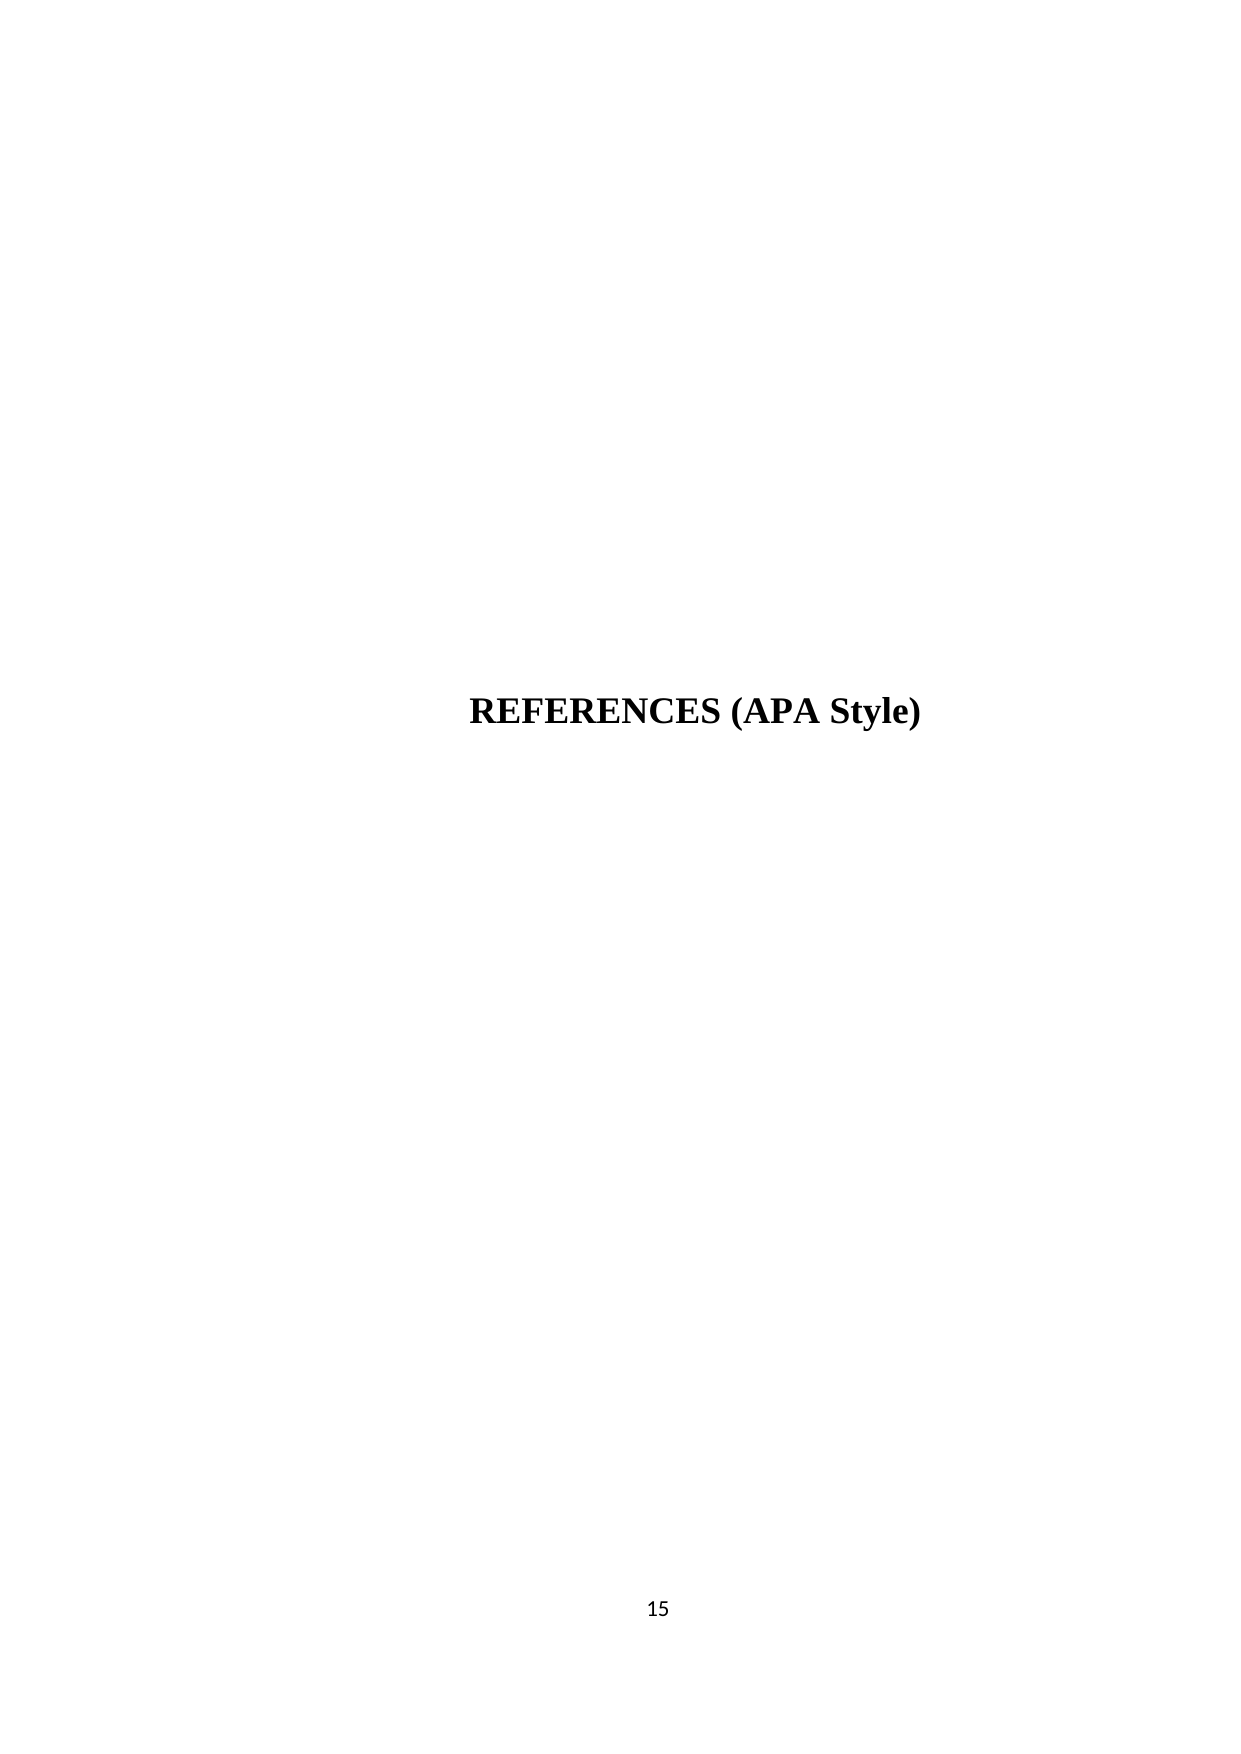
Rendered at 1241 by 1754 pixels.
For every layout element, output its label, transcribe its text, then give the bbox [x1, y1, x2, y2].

text REFERENCES (APA Style) [225, 688, 1090, 731]
